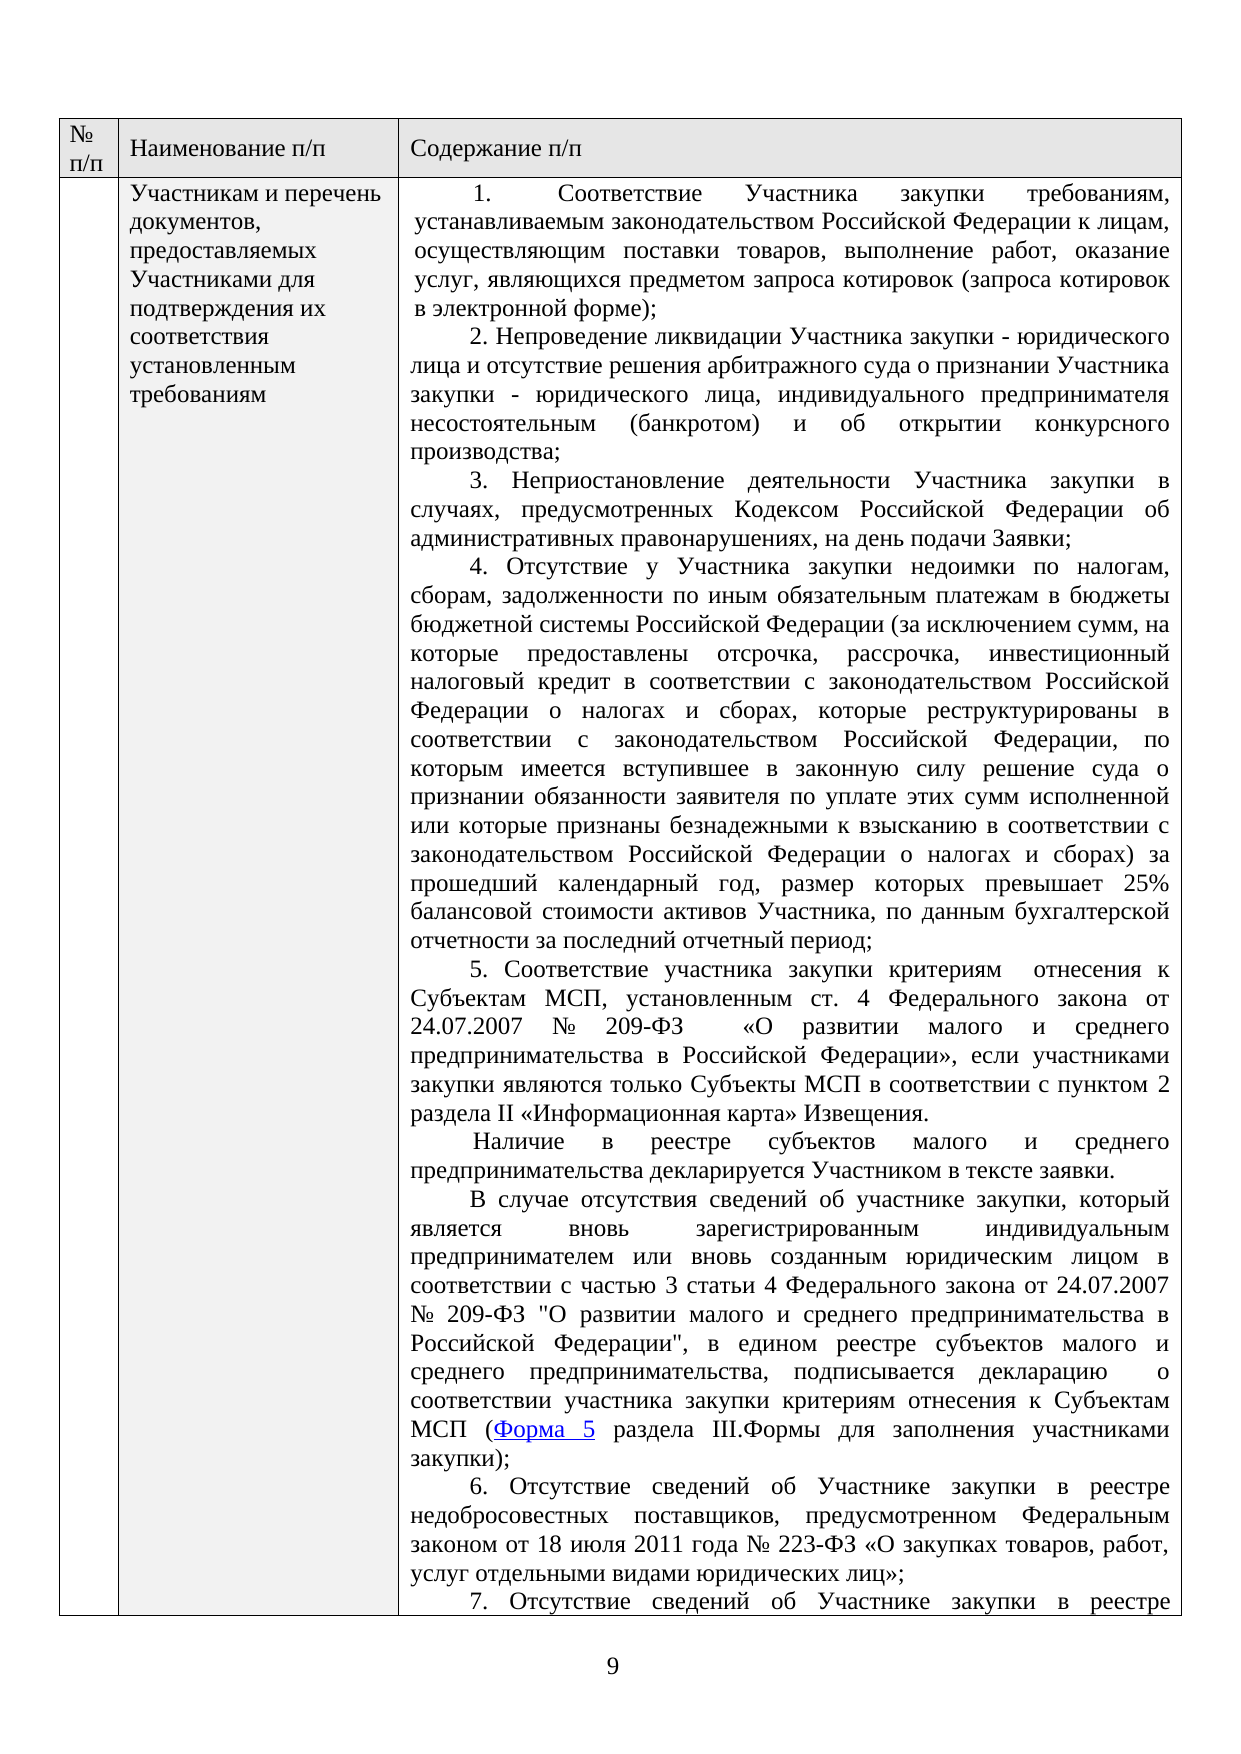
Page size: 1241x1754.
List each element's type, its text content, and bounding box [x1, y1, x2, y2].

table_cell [399, 178, 1181, 1615]
table_cell [60, 178, 118, 1615]
table_header Содержание п/п [399, 119, 1181, 177]
table_header № п/п [60, 119, 118, 177]
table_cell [119, 178, 398, 1615]
table_header Наименование п/п [119, 119, 398, 177]
